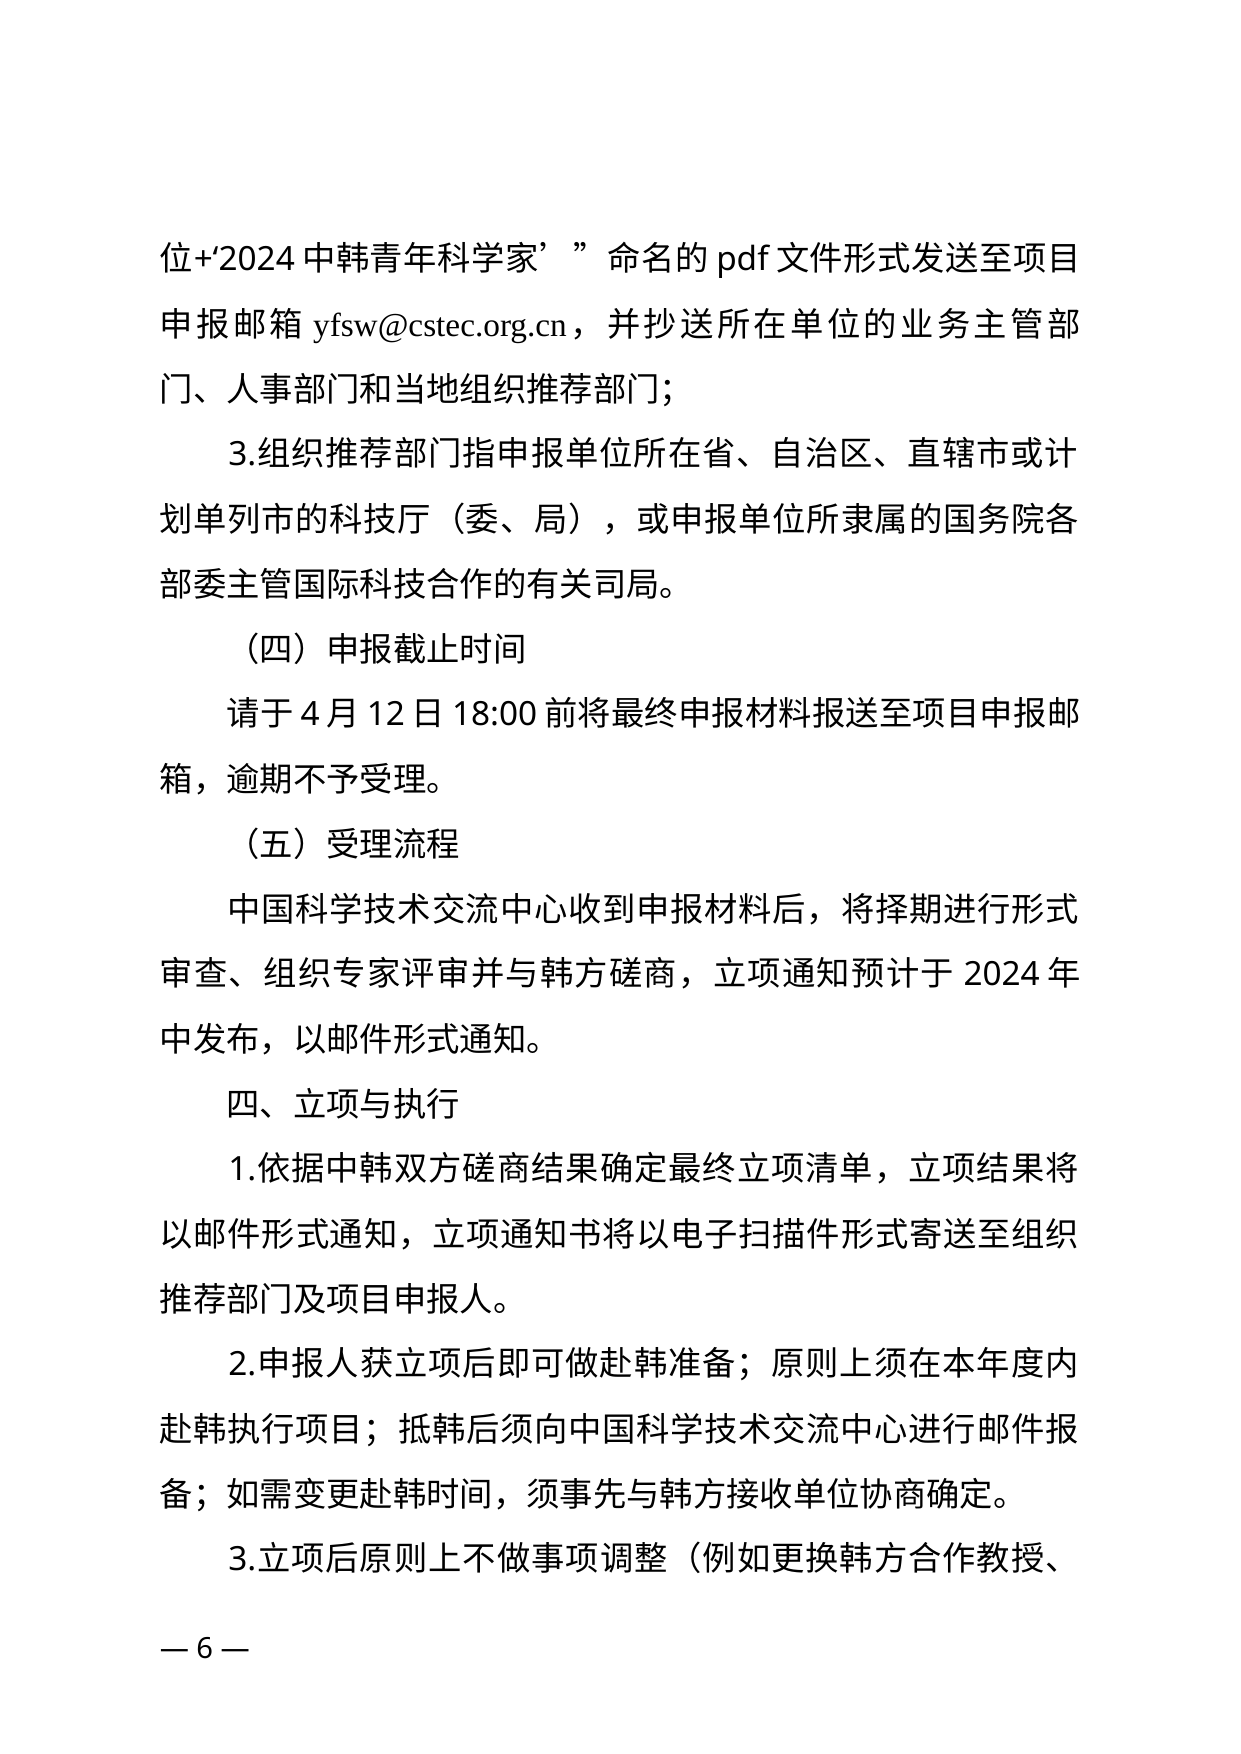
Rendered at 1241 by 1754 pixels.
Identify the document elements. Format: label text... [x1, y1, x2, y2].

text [159, 224, 1081, 419]
text 中国科学技术交流中心收到申报材料后，将择期进行形式审查、组织专家评审并与韩方磋商，立项通知预计于2024年中发布，以邮件形式通知。 [159, 874, 1081, 1069]
text 3.组织推荐部门指申报单位所在省、自治区、直辖市或计划单列市的科技厅（委、局），或申报单位所隶属的国务院各部委主管国际科技合作的有关司局。 [159, 419, 1081, 614]
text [159, 1524, 1081, 1589]
text 1.依据中韩双方磋商结果确定最终立项清单，立项结果将以邮件形式通知，立项通知书将以电子扫描件形式寄送至组织推荐部门及项目申报人。 [159, 1134, 1081, 1329]
text 四、立项与执行 [159, 1069, 1081, 1134]
text （四）申报截止时间 [159, 614, 1081, 679]
text 请于4月12日18:00前将最终申报材料报送至项目申报邮箱，逾期不予受理。 [159, 679, 1081, 809]
text 2.申报人获立项后即可做赴韩准备；原则上须在本年度内赴韩执行项目；抵韩后须向中国科学技术交流中心进行邮件报备；如需变更赴韩时间，须事先与韩方接收单位协商确定。 [159, 1329, 1081, 1524]
text （五）受理流程 [159, 809, 1081, 874]
